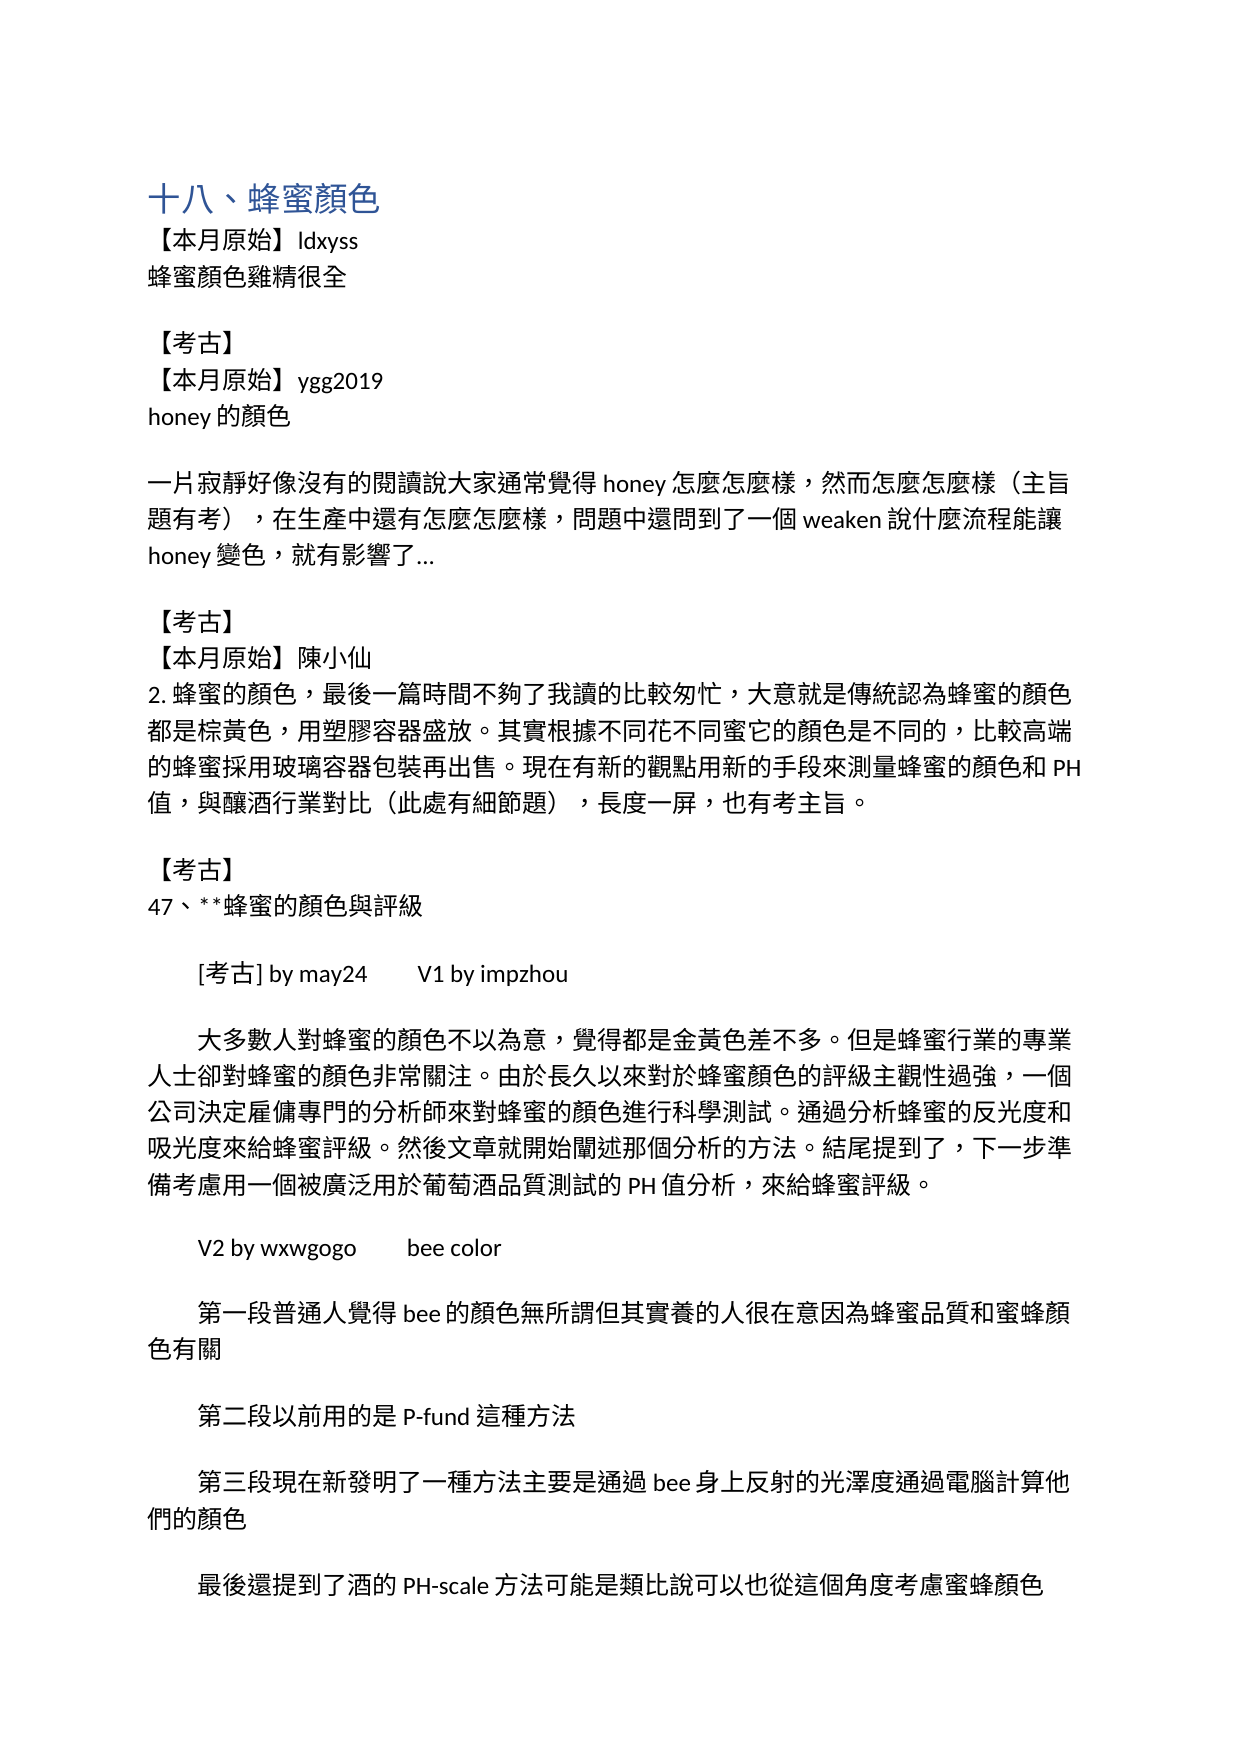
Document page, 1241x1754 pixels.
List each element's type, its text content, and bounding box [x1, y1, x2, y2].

text 蜂蜜顏色雞精很全 [148, 257, 1093, 293]
text 第三段現在新發明了一種方法主要是通過bee身上反射的光澤度通過電腦計算他們的顏色 [148, 1463, 1093, 1535]
text V2 by wxwgogo bee color [148, 1232, 1093, 1262]
text 大多數人對蜂蜜的顏色不以為意，覺得都是金黃色差不多。但是蜂蜜行業的專業人士卻對蜂蜜的顏色非常關注。由於長久以來對於蜂蜜顏色的評級主觀性過強，一個公司決定雇傭專門的分析師來對蜂蜜的顏色進行科學測試。通過分析蜂蜜的反光度和吸光度來給蜂蜜評級。然後文章就開始闡述那個分析的方法。結尾提到了，下一步準備考慮用一個被廣泛用於葡萄酒品質測試的PH值分析，來給蜂蜜評級。 [148, 1020, 1093, 1201]
text 【本月原始】ldxyss [148, 221, 1093, 257]
text 第一段普通人覺得bee的顏色無所謂但其實養的人很在意因為蜂蜜品質和蜜蜂顏色有關 [148, 1293, 1093, 1366]
text honey的顏色 [148, 396, 1093, 433]
text 2. 蜂蜜的顏色，最後一篇時間不夠了我讀的比較匆忙，大意就是傳統認為蜂蜜的顏色都是棕黃色，用塑膠容器盛放。其實根據不同花不同蜜它的顏色是不同的，比較高端的蜂蜜採用玻璃容器包裝再出售。現在有新的觀點用新的手段來測量蜂蜜的顏色和PH值，與釀酒行業對比（此處有細節題），長度一屏，也有考主旨。 [148, 675, 1093, 820]
text 【本月原始】陳小仙 [148, 639, 1093, 675]
text 第二段以前用的是P-fund 這種方法 [148, 1396, 1093, 1432]
subtitle 十八、蜂蜜顏色 [148, 173, 1093, 221]
text 【考古】 [148, 324, 1093, 360]
text 最後還提到了酒的PH-scale方法可能是類比說可以也從這個角度考慮蜜蜂顏色 [148, 1566, 1093, 1602]
text 【本月原始】ygg2019 [148, 360, 1093, 396]
text 【考古】 [148, 602, 1093, 639]
text 47、**蜂蜜的顏色與評級 [148, 887, 1093, 923]
text [考古] by may24 V1 by impzhou [148, 953, 1093, 990]
text 【考古】 [148, 850, 1093, 887]
text 一片寂靜好像沒有的閱讀說大家通常覺得honey怎麼怎麼樣，然而怎麼怎麼樣（主旨題有考），在生產中還有怎麼怎麼樣，問題中還問到了一個weaken說什麼流程能讓honey變色，就有影響了... [148, 463, 1093, 572]
